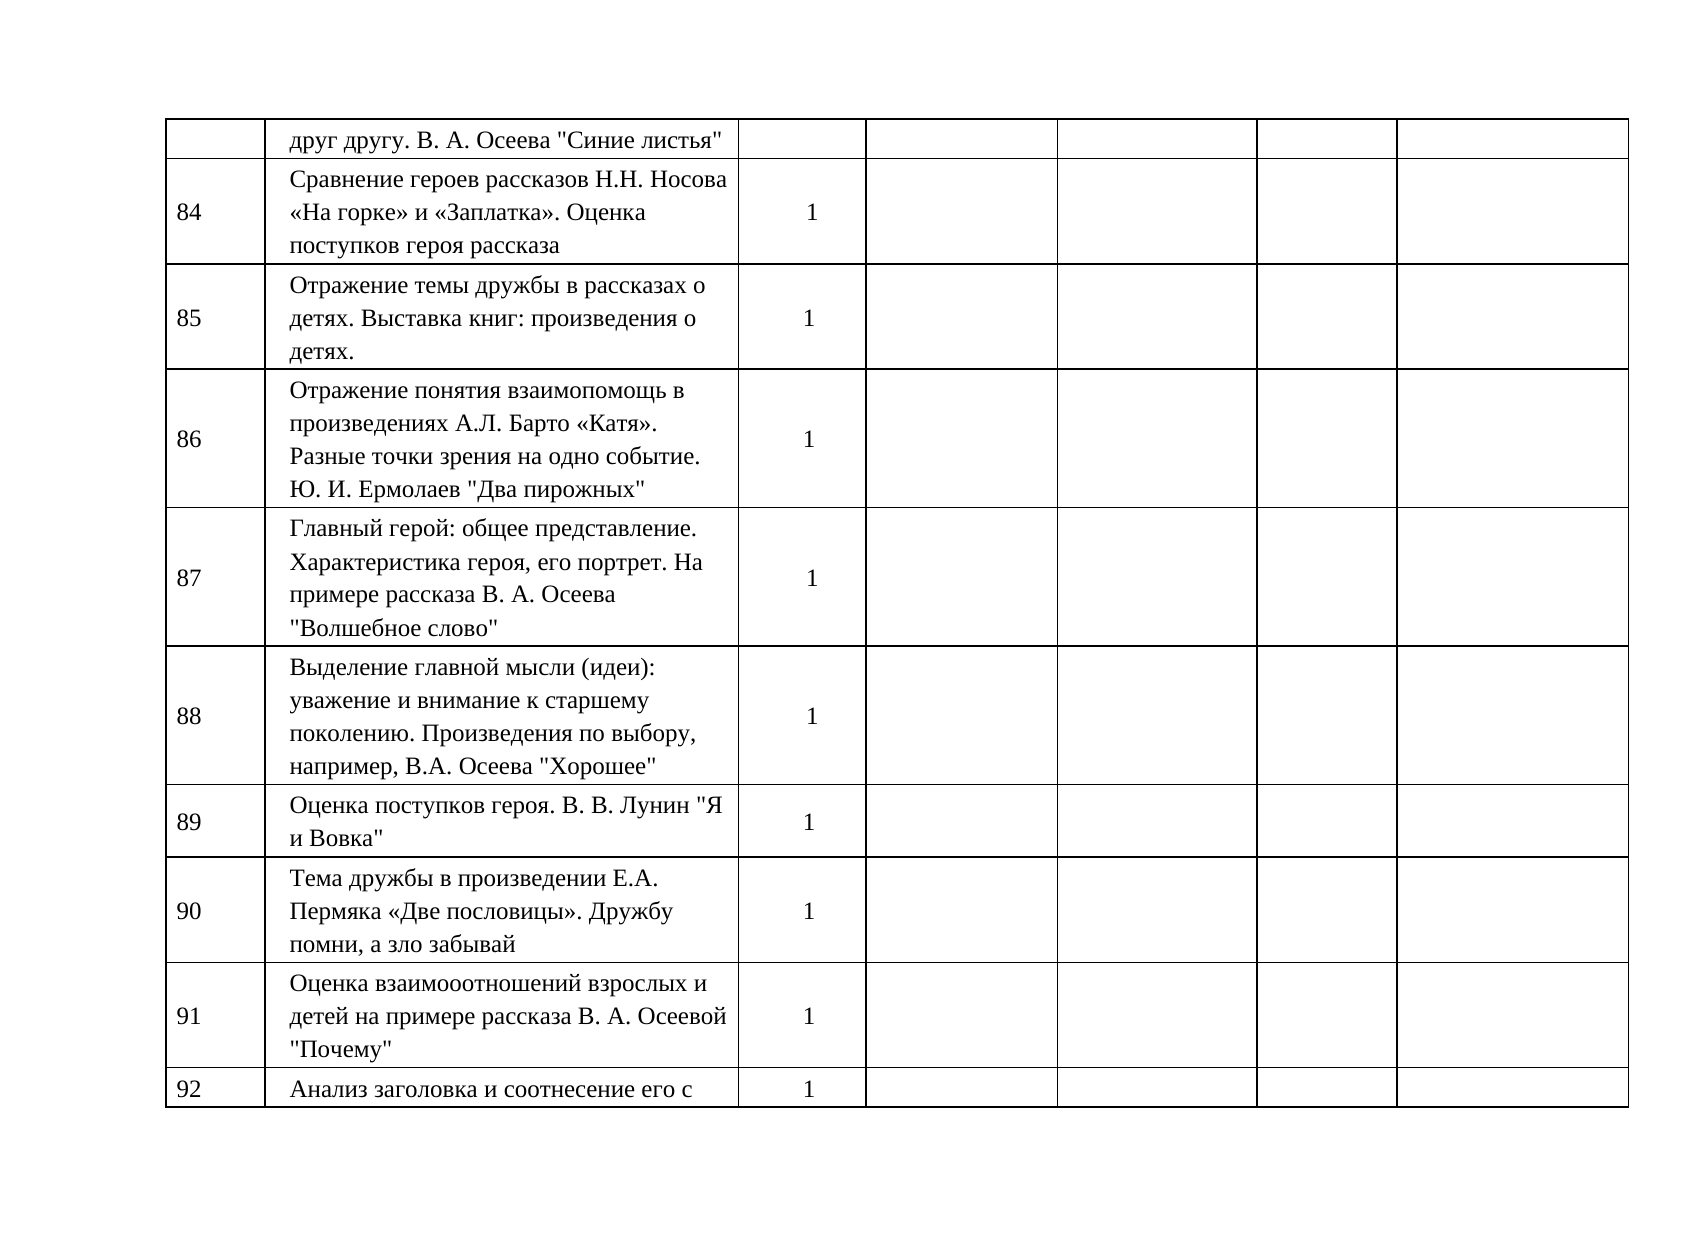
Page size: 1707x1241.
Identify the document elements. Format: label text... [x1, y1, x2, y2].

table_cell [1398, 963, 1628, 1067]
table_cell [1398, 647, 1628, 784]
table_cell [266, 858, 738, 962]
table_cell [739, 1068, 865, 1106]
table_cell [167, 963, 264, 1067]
table_cell 1 [739, 508, 865, 645]
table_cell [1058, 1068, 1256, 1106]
table_cell [1398, 370, 1628, 507]
table_cell Главный герой: общее представление. Характеристика героя, его портрет. На примере рассказа В. А. Осеева "Волшебное слово" [266, 508, 738, 645]
table_cell [1058, 370, 1256, 507]
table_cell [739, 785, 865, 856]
table_cell [1398, 159, 1628, 263]
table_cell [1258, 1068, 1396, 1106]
table_cell [1058, 508, 1256, 645]
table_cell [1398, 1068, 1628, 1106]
table_cell [867, 370, 1057, 507]
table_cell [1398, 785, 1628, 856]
table_cell Отражение темы дружбы в рассказах о детях. Выставка книг: произведения о детях. [266, 265, 738, 368]
table_cell [867, 508, 1057, 645]
table_cell [867, 120, 1057, 157]
table_cell 85 [167, 265, 264, 368]
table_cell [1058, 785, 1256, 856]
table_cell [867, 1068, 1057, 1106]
table_cell 87 [167, 508, 264, 645]
table_cell 84 [167, 159, 264, 263]
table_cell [266, 120, 738, 157]
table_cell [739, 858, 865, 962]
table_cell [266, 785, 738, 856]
table_cell [1398, 508, 1628, 645]
table_cell [1258, 159, 1396, 263]
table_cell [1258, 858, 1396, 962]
table_cell 86 [167, 370, 264, 507]
table_cell [1398, 120, 1628, 157]
table_cell 1 [739, 159, 865, 263]
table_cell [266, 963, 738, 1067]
table_cell Выделение главной мысли (идеи): уважение и внимание к старшему поколению. Произведения по выбору, например, В.А. Осеева "Хорошее" [266, 647, 738, 784]
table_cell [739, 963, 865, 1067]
table_cell [1058, 265, 1256, 368]
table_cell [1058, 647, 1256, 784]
table_cell [1058, 159, 1256, 263]
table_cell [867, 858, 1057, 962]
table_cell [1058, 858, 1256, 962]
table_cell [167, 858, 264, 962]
table_cell [1398, 265, 1628, 368]
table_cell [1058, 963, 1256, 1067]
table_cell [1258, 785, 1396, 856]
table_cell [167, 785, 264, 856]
table_cell Сравнение героев рассказов Н.Н. Носова «На горке» и «Заплатка». Оценка поступков героя рассказа [266, 159, 738, 263]
table_cell 1 [739, 120, 865, 157]
table_cell [867, 647, 1057, 784]
table_cell 1 [739, 265, 865, 368]
table_cell [1258, 120, 1396, 157]
table_cell [1258, 370, 1396, 507]
table_cell [867, 159, 1057, 263]
table_cell 88 [167, 647, 264, 784]
table_cell 1 [739, 647, 865, 784]
table_cell [1258, 265, 1396, 368]
table_cell [867, 265, 1057, 368]
table_cell [1258, 508, 1396, 645]
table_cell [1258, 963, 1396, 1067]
table_cell 83 [167, 120, 264, 157]
table_cell Отражение понятия взаимопомощь в произведениях А.Л. Барто «Катя». Разные точки зрения на одно событие. Ю. И. Ермолаев "Два пирожных" [266, 370, 738, 507]
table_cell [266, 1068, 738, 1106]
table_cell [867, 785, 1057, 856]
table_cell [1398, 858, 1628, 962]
table_cell [1058, 120, 1256, 157]
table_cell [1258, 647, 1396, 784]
table_cell 1 [739, 370, 865, 507]
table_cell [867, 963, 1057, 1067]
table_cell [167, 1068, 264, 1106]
